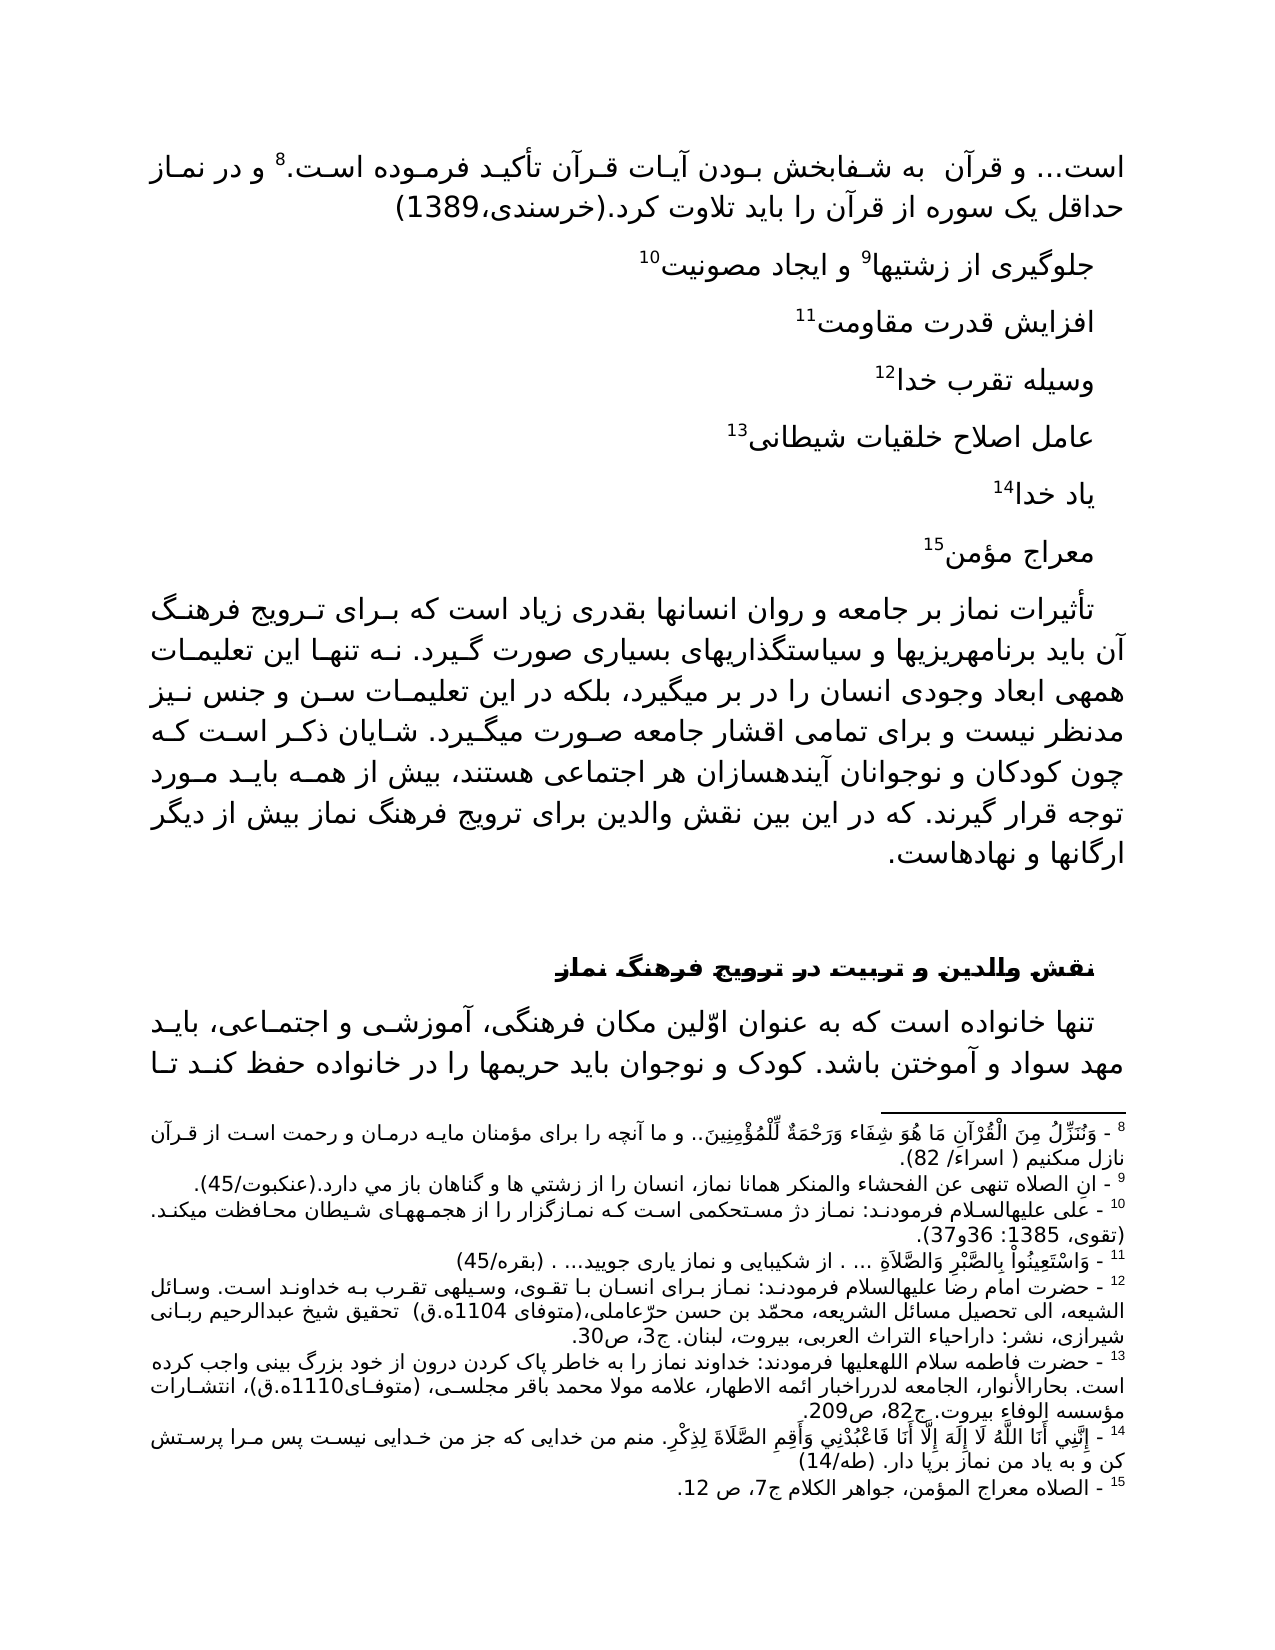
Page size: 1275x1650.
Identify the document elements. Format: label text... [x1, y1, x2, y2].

text وسیله تقرب خدا [150, 363, 1125, 397]
text نقش والدین و تربیت در ترویج فرهنگ نماز [150, 954, 1125, 983]
text عامل اصلاح خلقیات شیطانی [150, 420, 1125, 454]
text معراج مؤمن [150, 535, 1125, 569]
text افزایش قدرت مقاومت [150, 306, 1125, 339]
text جلوگیری از زشتیها و ایجاد مصونیت [150, 248, 1125, 282]
text تأثیرات نماز بر جامعه و روان انسانها بقدری زیاد است که برای ترویج فرهنگ آن باید برنامهریزیها و سیاستگذاریهای بسیاری صورت گیرد. نه تنها این تعلیمات همهی ابعاد وجودی انسان را در بر میگیرد، بلکه در این تعلیمات سن و جنس نیز مدنظر نیست و برای تمامی اقشار جامعه صورت میگیرد. شایان ذکر است که چون کودکان و نوجوانان آیندهسازان هر اجتماعی هستند، بیش از همه باید مورد توجه قرار گیرند. که در این بین نقش والدین برای ترویج فرهنگ نماز بیش از دیگر ارگانها و نهادهاست. [150, 592, 1125, 871]
text یاد خدا [150, 478, 1125, 512]
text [150, 150, 1125, 225]
